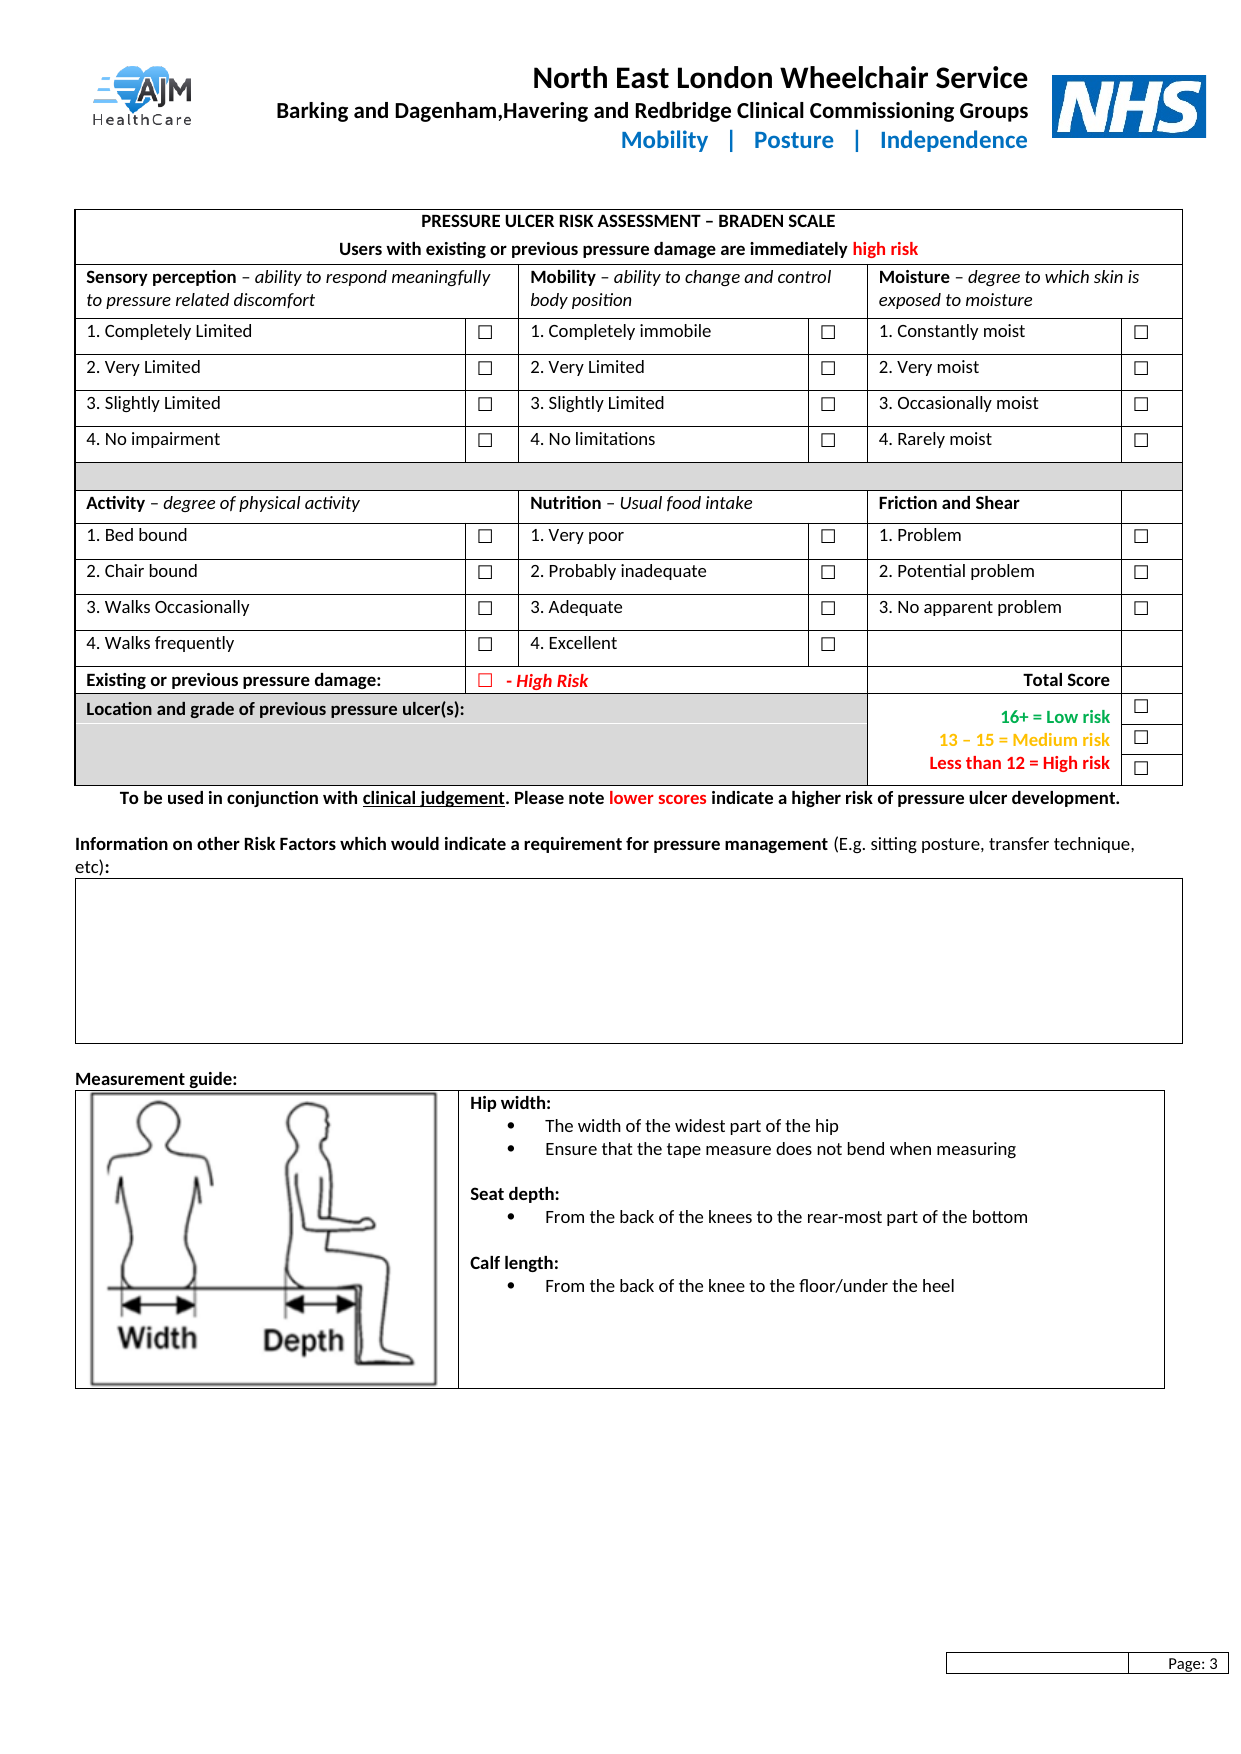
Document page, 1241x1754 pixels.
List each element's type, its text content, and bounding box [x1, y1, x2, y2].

table_cell [1122, 491, 1182, 522]
table_cell [76, 724, 867, 785]
table_cell [1122, 631, 1182, 666]
text To be used in conjunction with clinical judgement. Please note lower scores indicate a higher risk of pressure ulcer development. [75, 786, 1165, 809]
table_cell 1. Bed bound [76, 524, 465, 558]
table_cell Nutrition – Usual food intake [519, 491, 867, 522]
table_cell 4. No impairment [76, 427, 465, 462]
table_cell 3. Adequate [519, 595, 808, 630]
table_cell Location and grade of previous pressure ulcer(s): [76, 694, 867, 723]
table_cell 2. Very Limited [76, 355, 465, 390]
table_cell [1122, 667, 1182, 693]
table_cell 1. Completely Limited [76, 319, 465, 354]
table_cell Mobility – ability to change and control body position [519, 265, 867, 318]
table_cell Friction and Shear [868, 491, 1121, 522]
table_cell 2. Potential problem [868, 560, 1121, 594]
table_cell [76, 463, 1182, 490]
table_cell 1. Constantly moist [868, 319, 1121, 354]
picture [86, 58, 198, 132]
table_header [76, 1091, 86, 1388]
table_cell 3. Slightly Limited [519, 391, 808, 426]
table_cell 16+ = Low risk 13 – 15 = Medium risk Less than 12 = High risk [868, 694, 1121, 785]
table_header Hip width: The width of the widest part of the hip Ensure that the tape measure does not bend when measuring Seat depth: From the back of the knees to the rear-most part of the bottom Calf length: From the back of the knee to the floor/under the heel [459, 1091, 1164, 1388]
table_cell 2. Chair bound [76, 560, 465, 594]
text Measurement guide: [75, 1067, 1165, 1090]
table_cell 2. Very moist [868, 355, 1121, 390]
table_header [442, 1091, 458, 1388]
table_cell 4. Walks frequently [76, 631, 465, 666]
table_cell 4. No limitations [519, 427, 808, 462]
table_cell 4. Excellent [519, 631, 808, 666]
table_cell Moisture – degree to which skin is exposed to moisture [868, 265, 1182, 318]
table_cell Existing or previous pressure damage: [76, 667, 465, 693]
table_cell 3. Slightly Limited [76, 391, 465, 426]
picture [1052, 75, 1207, 138]
table_cell 2. Very Limited [519, 355, 808, 390]
table_cell Activity – degree of physical activity [76, 491, 518, 522]
table_cell 3. Walks Occasionally [76, 595, 465, 630]
table_cell 1. Problem [868, 524, 1121, 558]
table_cell 4. Rarely moist [868, 427, 1121, 462]
table_cell 3. Occasionally moist [868, 391, 1121, 426]
table_cell Sensory perception – ability to respond meaningfully to pressure related discomfort [76, 265, 518, 318]
table_header PRESSURE ULCER RISK ASSESSMENT – BRADEN SCALE Users with existing or previous pressure damage are immediately high risk [76, 210, 1182, 264]
table_cell 2. Probably inadequate [519, 560, 808, 594]
table_cell 3. No apparent problem [868, 595, 1121, 630]
picture [86, 1091, 442, 1388]
table_cell Total Score [868, 667, 1121, 693]
table_header [76, 879, 1182, 1043]
table_cell 1. Completely immobile [519, 319, 808, 354]
table_cell [868, 631, 1121, 666]
table_cell 1. Very poor [519, 524, 808, 558]
table_cell - High Risk [466, 667, 867, 693]
text Information on other Risk Factors which would indicate a requirement for pressure management (E.g. sitting posture, transfer technique, etc): [75, 832, 1165, 878]
